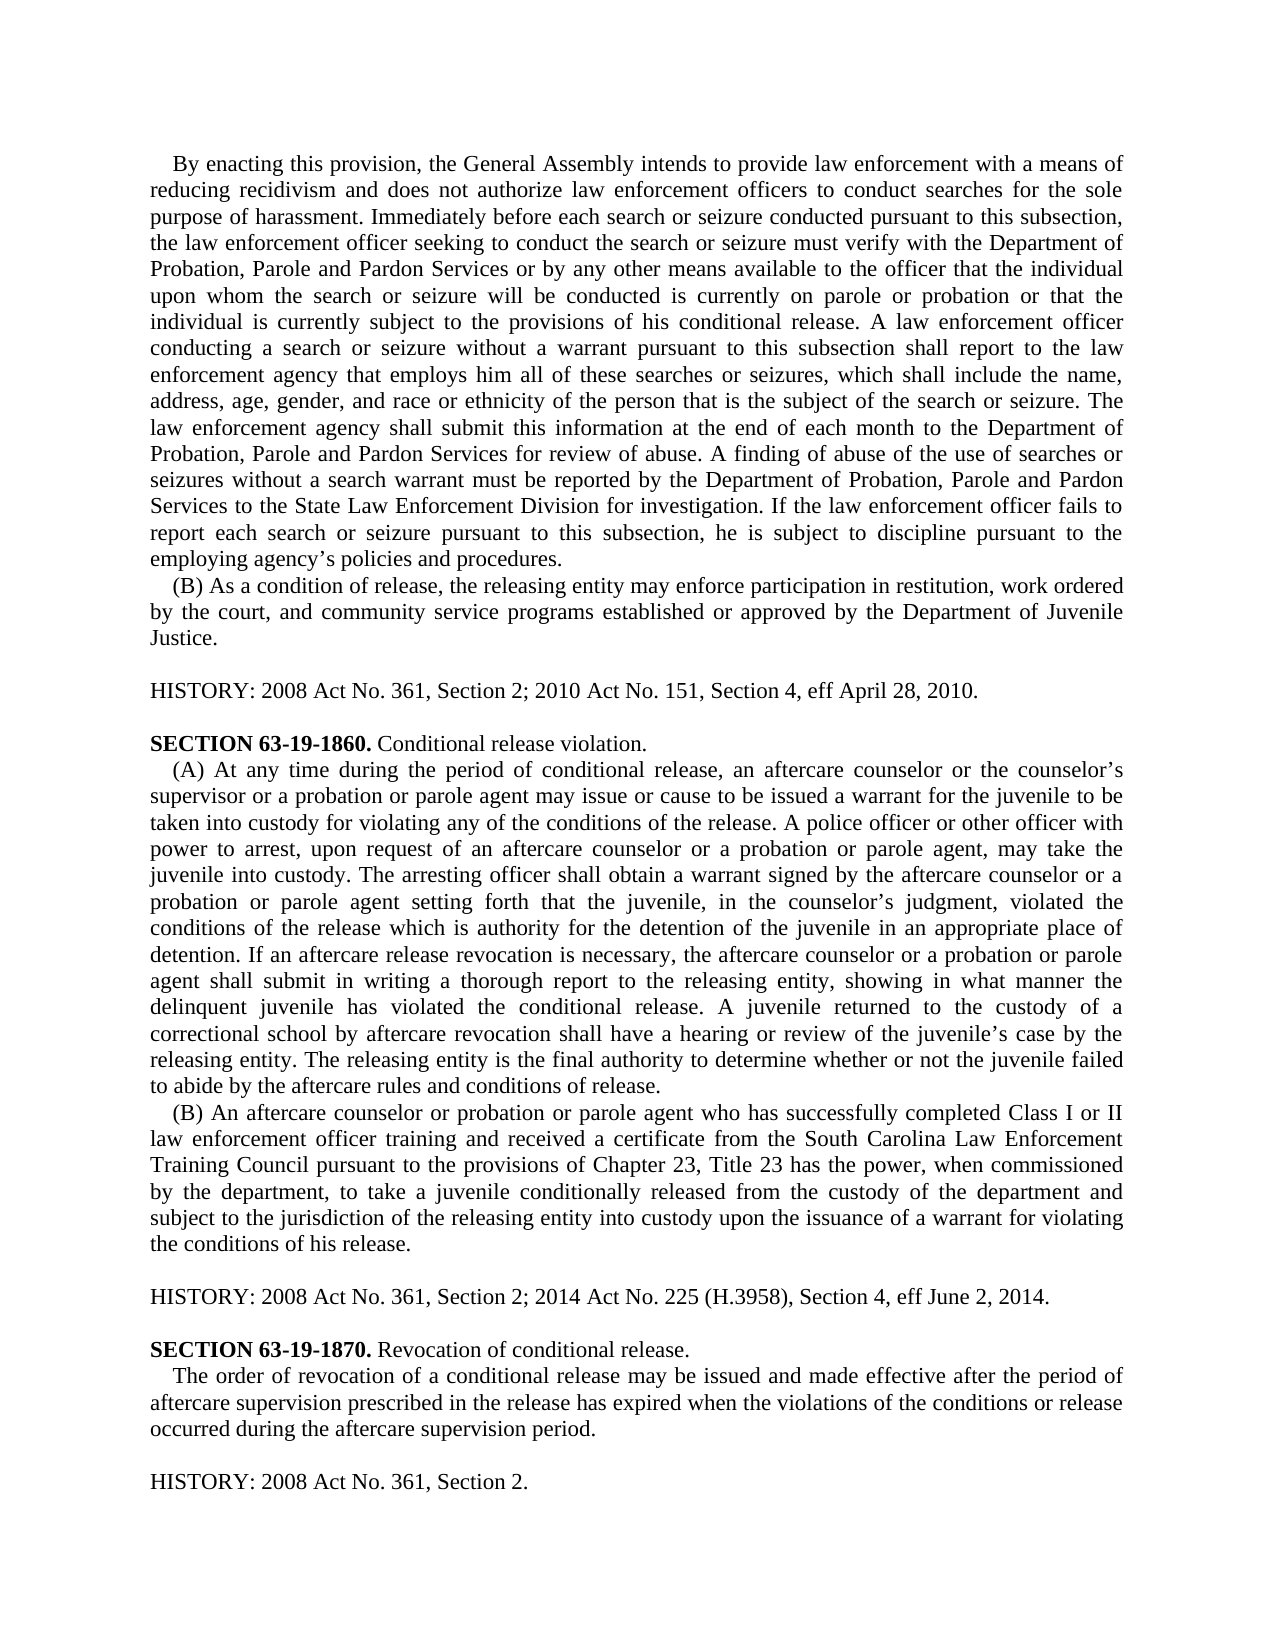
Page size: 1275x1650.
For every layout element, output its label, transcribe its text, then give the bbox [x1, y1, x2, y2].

text By enacting this provision, the General Assembly intends to provide law enforcement with a means of reducing recidivism and does not authorize law enforcement officers to conduct searches for the sole purpose of harassment. Immediately before each search or seizure conducted pursuant to this subsection, the law enforcement officer seeking to conduct the search or seizure must verify with the Department of Probation, Parole and Pardon Services or by any other means available to the officer that the individual upon whom the search or seizure will be conducted is currently on parole or probation or that the individual is currently subject to the provisions of his conditional release. A law enforcement officer conducting a search or seizure without a warrant pursuant to this subsection shall report to the law enforcement agency that employs him all of these searches or seizures, which shall include the name, address, age, gender, and race or ethnicity of the person that is the subject of the search or seizure. The law enforcement agency shall submit this information at the end of each month to the Department of Probation, Parole and Pardon Services for review of abuse. A finding of abuse of the use of searches or seizures without a search warrant must be reported by the Department of Probation, Parole and Pardon Services to the State Law Enforcement Division for investigation. If the law enforcement officer fails to report each search or seizure pursuant to this subsection, he is subject to discipline pursuant to the employing agency’s policies and procedures. [150, 150, 1125, 572]
text (A) At any time during the period of conditional release, an aftercare counselor or the counselor’s supervisor or a probation or parole agent may issue or cause to be issued a warrant for the juvenile to be taken into custody for violating any of the conditions of the release. A police officer or other officer with power to arrest, upon request of an aftercare counselor or a probation or parole agent, may take the juvenile into custody. The arresting officer shall obtain a warrant signed by the aftercare counselor or a probation or parole agent setting forth that the juvenile, in the counselor’s judgment, violated the conditions of the release which is authority for the detention of the juvenile in an appropriate place of detention. If an aftercare release revocation is necessary, the aftercare counselor or a probation or parole agent shall submit in writing a thorough report to the releasing entity, showing in what manner the delinquent juvenile has violated the conditional release. A juvenile returned to the custody of a correctional school by aftercare revocation shall have a hearing or review of the juvenile’s case by the releasing entity. The releasing entity is the final authority to determine whether or not the juvenile failed to abide by the aftercare rules and conditions of release. [150, 756, 1125, 1099]
text (B) An aftercare counselor or probation or parole agent who has successfully completed Class I or II law enforcement officer training and received a certificate from the South Carolina Law Enforcement Training Council pursuant to the provisions of Chapter 23, Title 23 has the power, when commissioned by the department, to take a juvenile conditionally released from the custody of the department and subject to the jurisdiction of the releasing entity into custody upon the issuance of a warrant for violating the conditions of his release. [150, 1099, 1125, 1257]
text (B) As a condition of release, the releasing entity may enforce participation in restitution, work ordered by the court, and community service programs established or approved by the Department of Juvenile Justice. [150, 572, 1125, 651]
text HISTORY: 2008 Act No. 361, Section 2; 2014 Act No. 225 (H.3958), Section 4, eff June 2, 2014. [150, 1283, 1125, 1309]
text SECTION 63-19-1860. Conditional release violation. [150, 730, 1125, 756]
text HISTORY: 2008 Act No. 361, Section 2. [150, 1468, 1125, 1494]
text SECTION 63-19-1870. Revocation of conditional release. [150, 1336, 1125, 1362]
text HISTORY: 2008 Act No. 361, Section 2; 2010 Act No. 151, Section 4, eff April 28, 2010. [150, 677, 1125, 703]
text The order of revocation of a conditional release may be issued and made effective after the period of aftercare supervision prescribed in the release has expired when the violations of the conditions or release occurred during the aftercare supervision period. [150, 1362, 1125, 1441]
